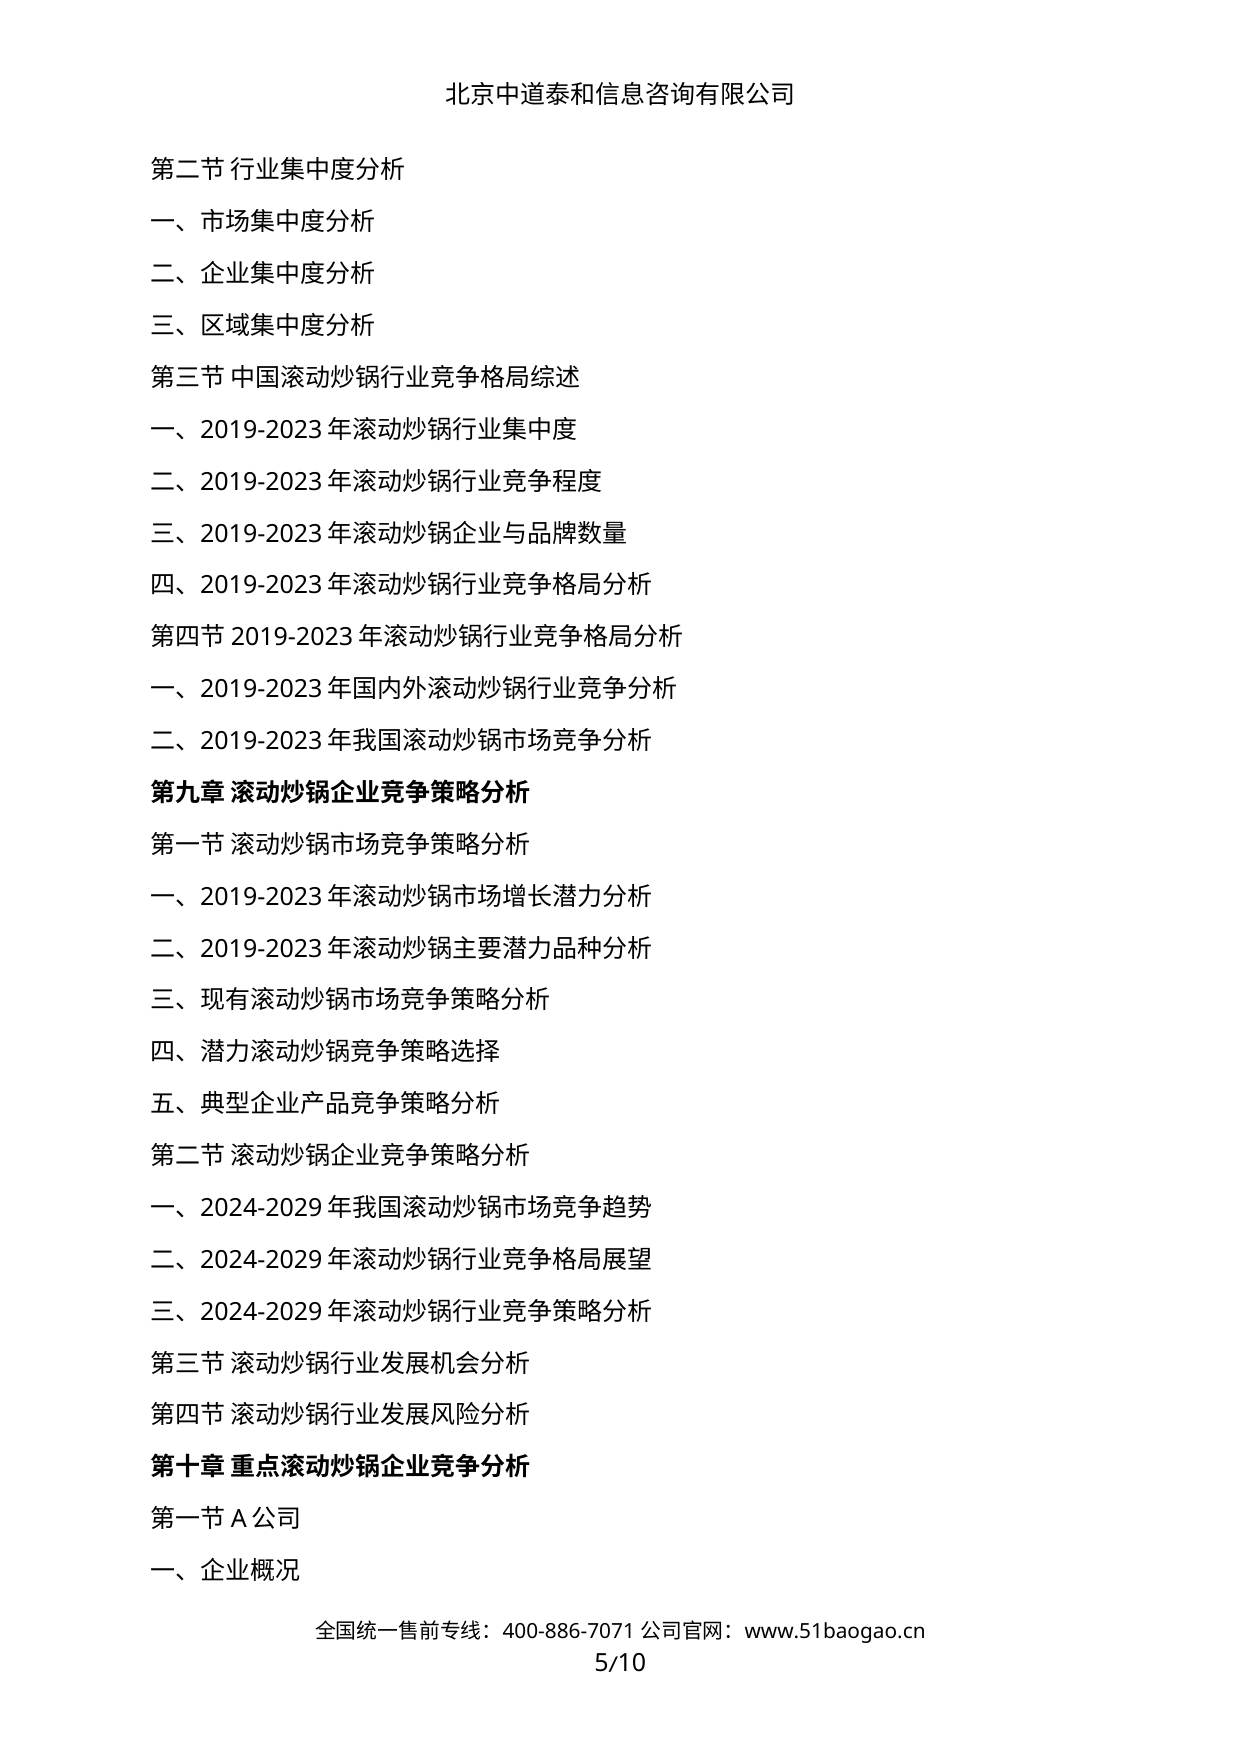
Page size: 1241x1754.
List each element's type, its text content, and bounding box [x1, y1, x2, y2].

text 二、2019-2023年我国滚动炒锅市场竞争分析 [150, 721, 1090, 757]
text 四、2019-2023年滚动炒锅行业竞争格局分析 [150, 565, 1090, 601]
text 一、2019-2023年国内外滚动炒锅行业竞争分析 [150, 669, 1090, 705]
text 三、现有滚动炒锅市场竞争策略分析 [150, 980, 1090, 1016]
text 第三节 中国滚动炒锅行业竞争格局综述 [150, 357, 1090, 394]
text 一、2019-2023年滚动炒锅市场增长潜力分析 [150, 876, 1090, 912]
text 二、2019-2023年滚动炒锅主要潜力品种分析 [150, 928, 1090, 964]
text 二、2024-2029年滚动炒锅行业竞争格局展望 [150, 1239, 1090, 1276]
text 一、2024-2029年我国滚动炒锅市场竞争趋势 [150, 1187, 1090, 1224]
text 第四节 2019-2023年滚动炒锅行业竞争格局分析 [150, 617, 1090, 653]
text 一、企业概况 [150, 1551, 1090, 1587]
text 四、潜力滚动炒锅竞争策略选择 [150, 1032, 1090, 1068]
text 二、企业集中度分析 [150, 254, 1090, 290]
text 第二节 行业集中度分析 [150, 150, 1090, 186]
text 第九章 滚动炒锅企业竞争策略分析 [150, 772, 1090, 809]
text 三、2024-2029年滚动炒锅行业竞争策略分析 [150, 1291, 1090, 1327]
text 第十章 重点滚动炒锅企业竞争分析 [150, 1447, 1090, 1483]
text 第三节 滚动炒锅行业发展机会分析 [150, 1343, 1090, 1379]
text 五、典型企业产品竞争策略分析 [150, 1084, 1090, 1120]
text 第四节 滚动炒锅行业发展风险分析 [150, 1395, 1090, 1431]
text 第一节 A公司 [150, 1499, 1090, 1535]
text 一、市场集中度分析 [150, 202, 1090, 238]
text 三、区域集中度分析 [150, 306, 1090, 342]
text 第二节 滚动炒锅企业竞争策略分析 [150, 1136, 1090, 1172]
text 第一节 滚动炒锅市场竞争策略分析 [150, 824, 1090, 861]
text 三、2019-2023年滚动炒锅企业与品牌数量 [150, 513, 1090, 549]
text 一、2019-2023年滚动炒锅行业集中度 [150, 409, 1090, 446]
text 二、2019-2023年滚动炒锅行业竞争程度 [150, 461, 1090, 497]
